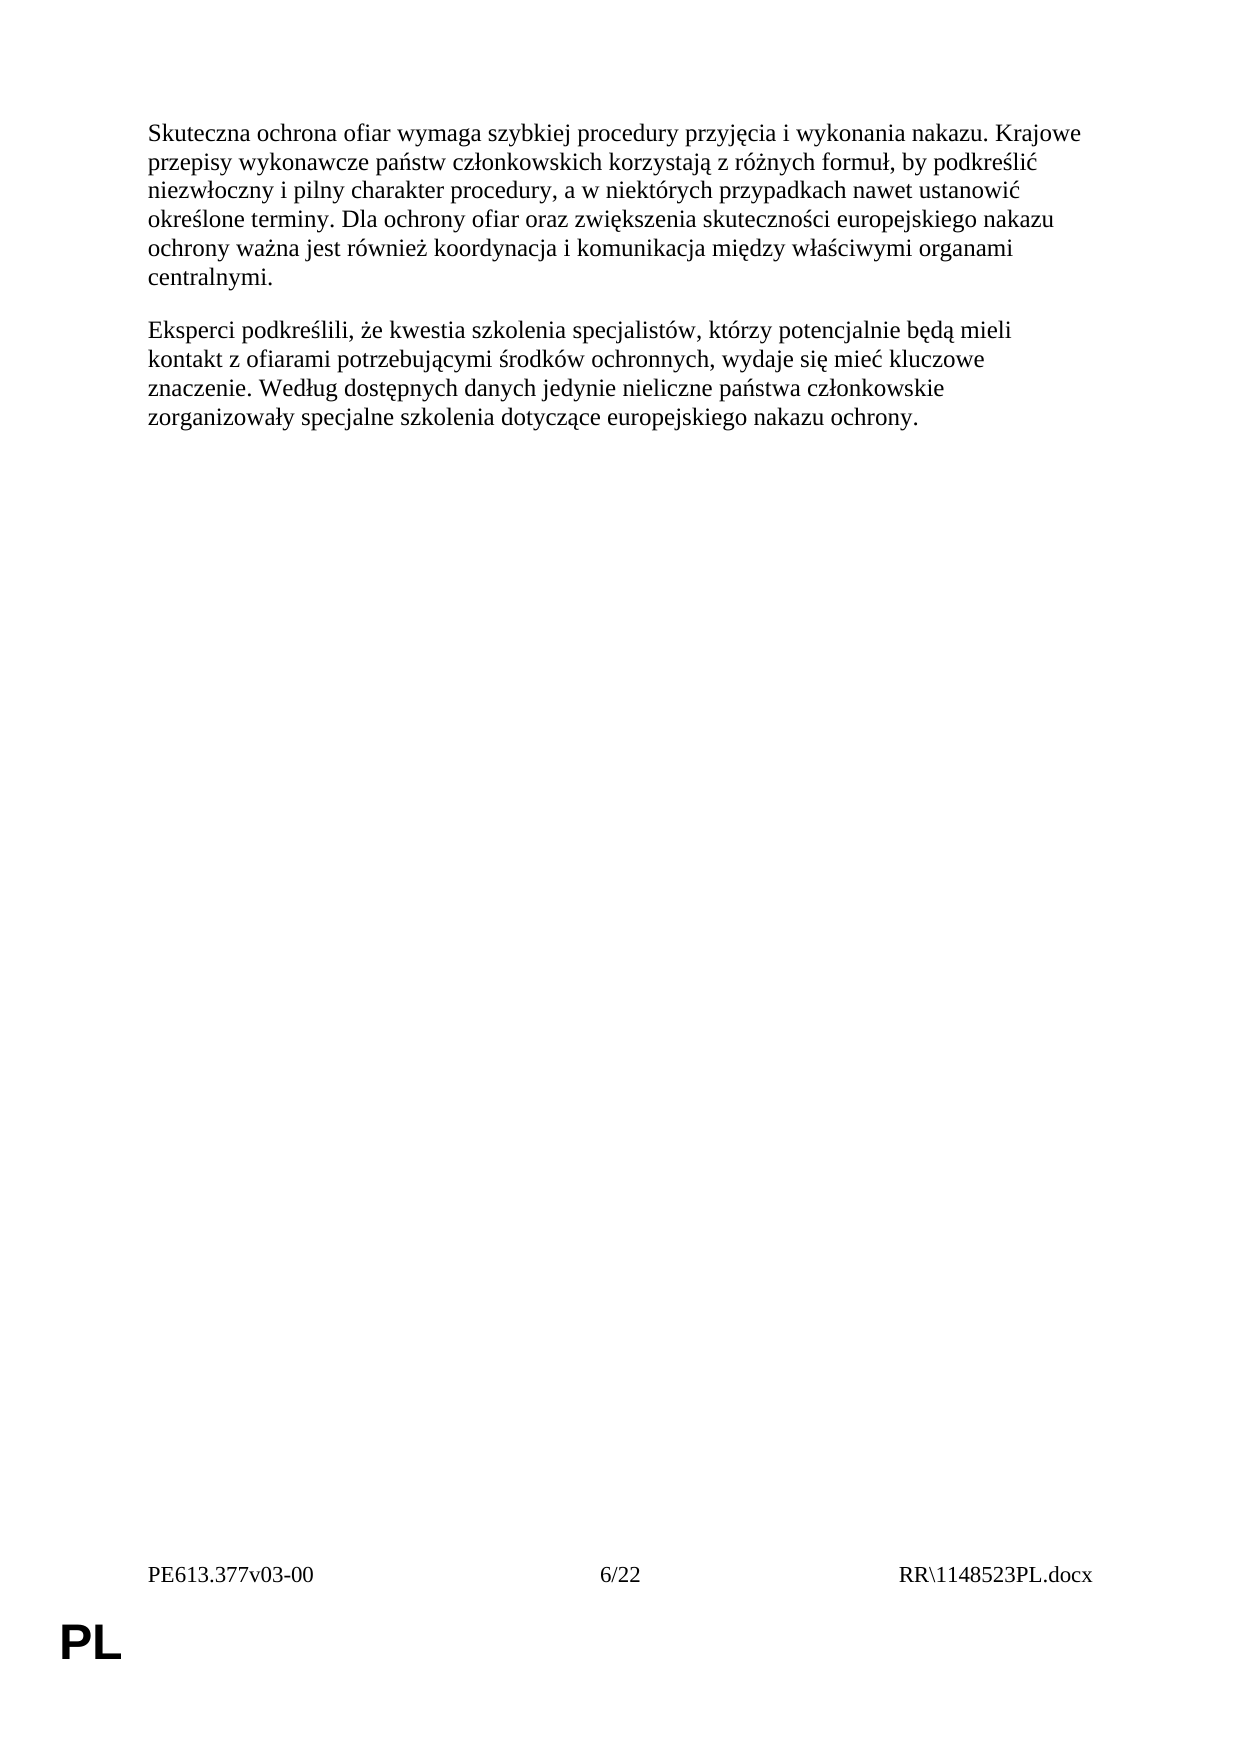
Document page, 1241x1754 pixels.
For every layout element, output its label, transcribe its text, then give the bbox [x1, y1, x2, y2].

text Eksperci podkreślili, że kwestia szkolenia specjalistów, którzy potencjalnie będą mieli kontakt z ofiarami potrzebującymi środków ochronnych, wydaje się mieć kluczowe znaczenie. Według dostępnych danych jedynie nieliczne państwa członkowskie zorganizowały specjalne szkolenia dotyczące europejskiego nakazu ochrony. [148, 316, 1092, 431]
text Skuteczna ochrona ofiar wymaga szybkiej procedury przyjęcia i wykonania nakazu. Krajowe przepisy wykonawcze państw członkowskich korzystają z różnych formuł, by podkreślić niezwłoczny i pilny charakter procedury, a w niektórych przypadkach nawet ustanowić określone terminy. Dla ochrony ofiar oraz zwiększenia skuteczności europejskiego nakazu ochrony ważna jest również koordynacja i komunikacja między właściwymi organami centralnymi. [148, 118, 1092, 291]
